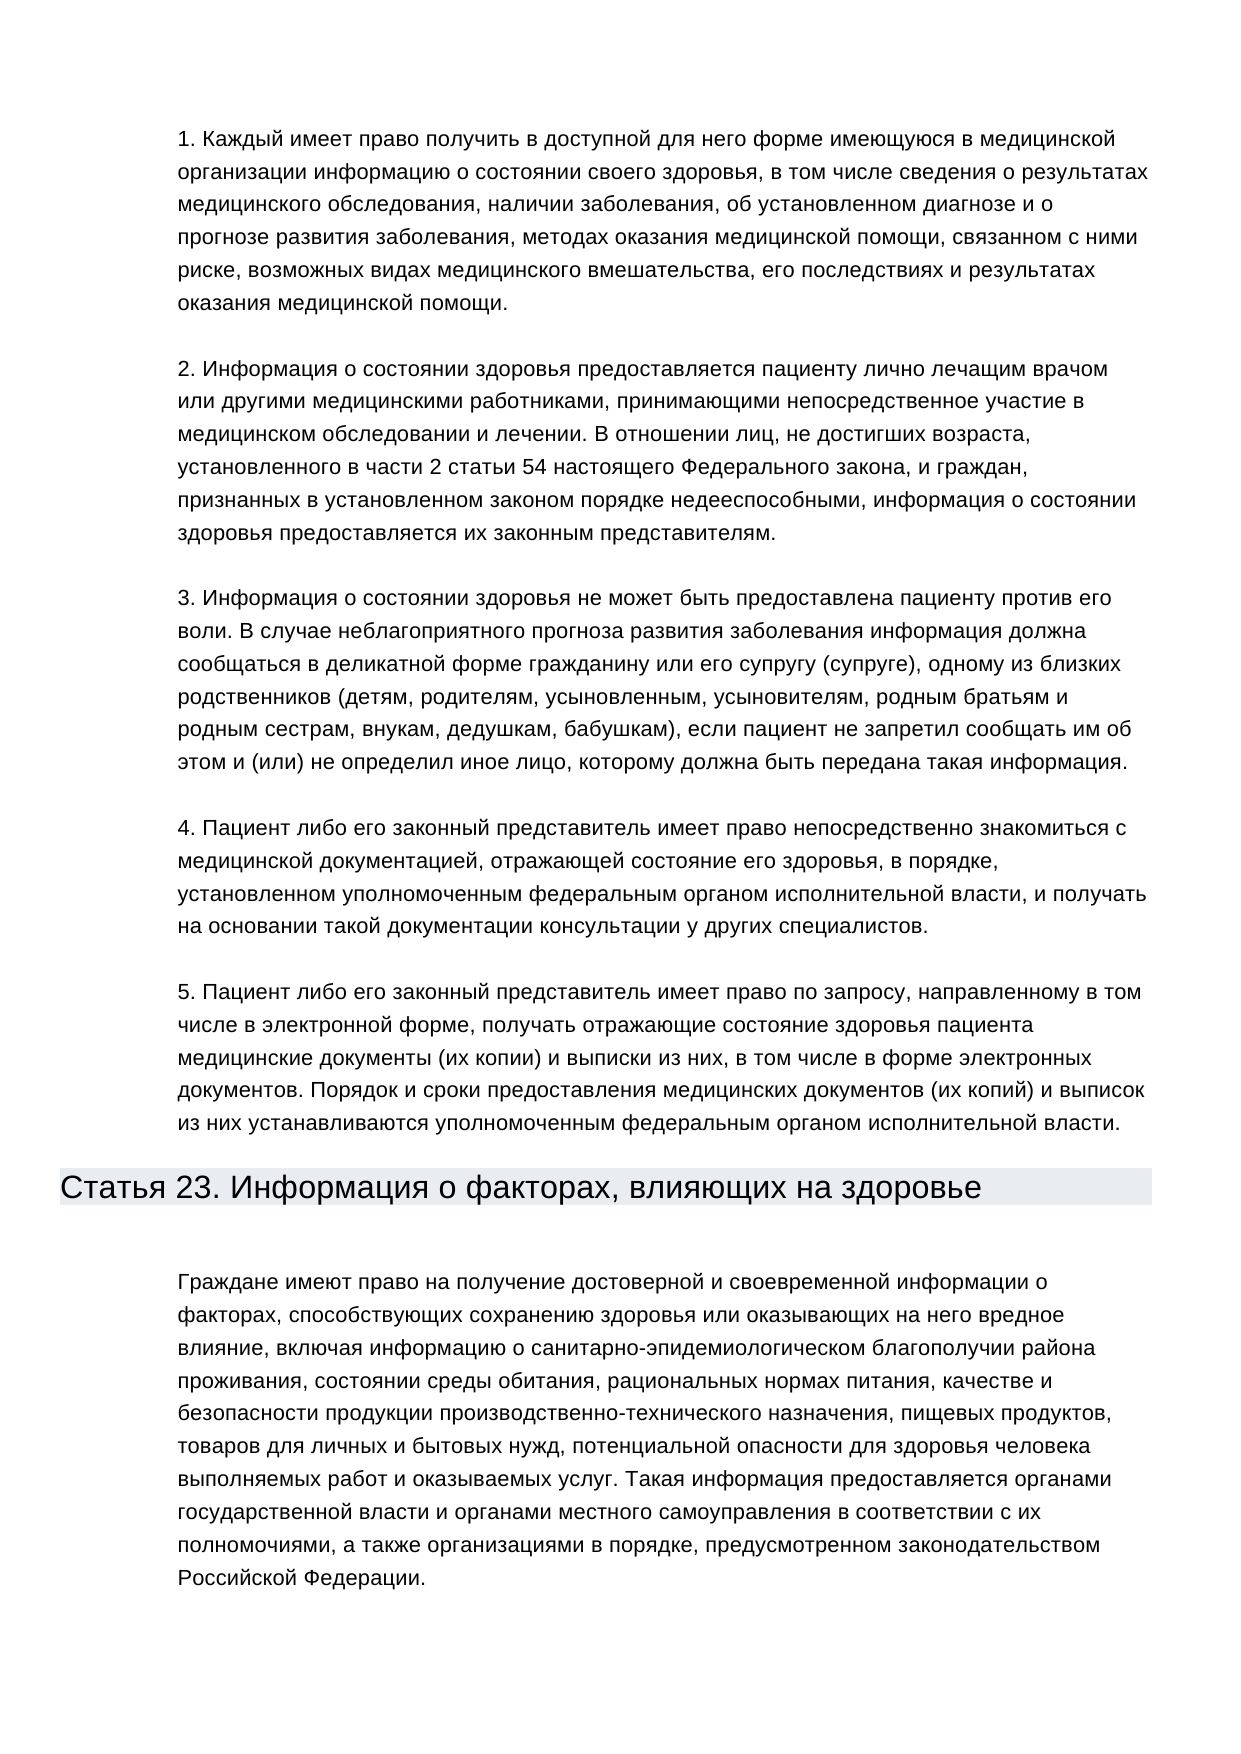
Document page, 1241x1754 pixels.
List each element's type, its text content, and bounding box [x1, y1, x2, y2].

text 1. Каждый имеет право получить в доступной для него форме имеющуюся в медицинской организации информацию о состоянии своего здоровья, в том числе сведения о результатах медицинского обследования, наличии заболевания, об установленном диагнозе и о прогнозе развития заболевания, методах оказания медицинской помощи, связанном с ними риске, возможных видах медицинского вмешательства, его последствиях и результатах оказания медицинской помощи. [177, 118, 1152, 348]
text 4. Пациент либо его законный представитель имеет право непосредственно знакомиться с медицинской документацией, отражающей состояние его здоровья, в порядке, установленном уполномоченным федеральным органом исполнительной власти, и получать на основании такой документации консультации у других специалистов. [177, 807, 1152, 971]
text 5. Пациент либо его законный представитель имеет право по запросу, направленному в том числе в электронной форме, получать отражающие состояние здоровья пациента медицинские документы (их копии) и выписки из них, в том числе в форме электронных документов. Порядок и сроки предоставления медицинских документов (их копий) и выписок из них устанавливаются уполномоченным федеральным органом исполнительной власти. [177, 971, 1152, 1168]
text Граждане имеют право на получение достоверной и своевременной информации о факторах, способствующих сохранению здоровья или оказывающих на него вредное влияние, включая информацию о санитарно-эпидемиологическом благополучии района проживания, состоянии среды обитания, рациональных нормах питания, качестве и безопасности продукции производственно-технического назначения, пищевых продуктов, товаров для личных и бытовых нужд, потенциальной опасности для здоровья человека выполняемых работ и оказываемых услуг. Такая информация предоставляется органами государственной власти и органами местного самоуправления в соответствии с их полномочиями, а также организациями в порядке, предусмотренном законодательством Российской Федерации. [177, 1229, 1152, 1622]
text 3. Информация о состоянии здоровья не может быть предоставлена пациенту против его воли. В случае неблагоприятного прогноза развития заболевания информация должна сообщаться в деликатной форме гражданину или его супругу (супруге), одному из близких родственников (детям, родителям, усыновленным, усыновителям, родным братьям и родным сестрам, внукам, дедушкам, бабушкам), если пациент не запретил сообщать им об этом и (или) не определил иное лицо, которому должна быть передана такая информация. [177, 577, 1152, 807]
text 2. Информация о состоянии здоровья предоставляется пациенту лично лечащим врачом или другими медицинскими работниками, принимающими непосредственное участие в медицинском обследовании и лечении. В отношении лиц, не достигших возраста, установленного в части 2 статьи 54 настоящего Федерального закона, и граждан, признанных в установленном законом порядке недееспособными, информация о состоянии здоровья предоставляется их законным представителям. [177, 348, 1152, 577]
text Статья 23. Информация о факторах, влияющих на здоровье [60, 1168, 1152, 1205]
